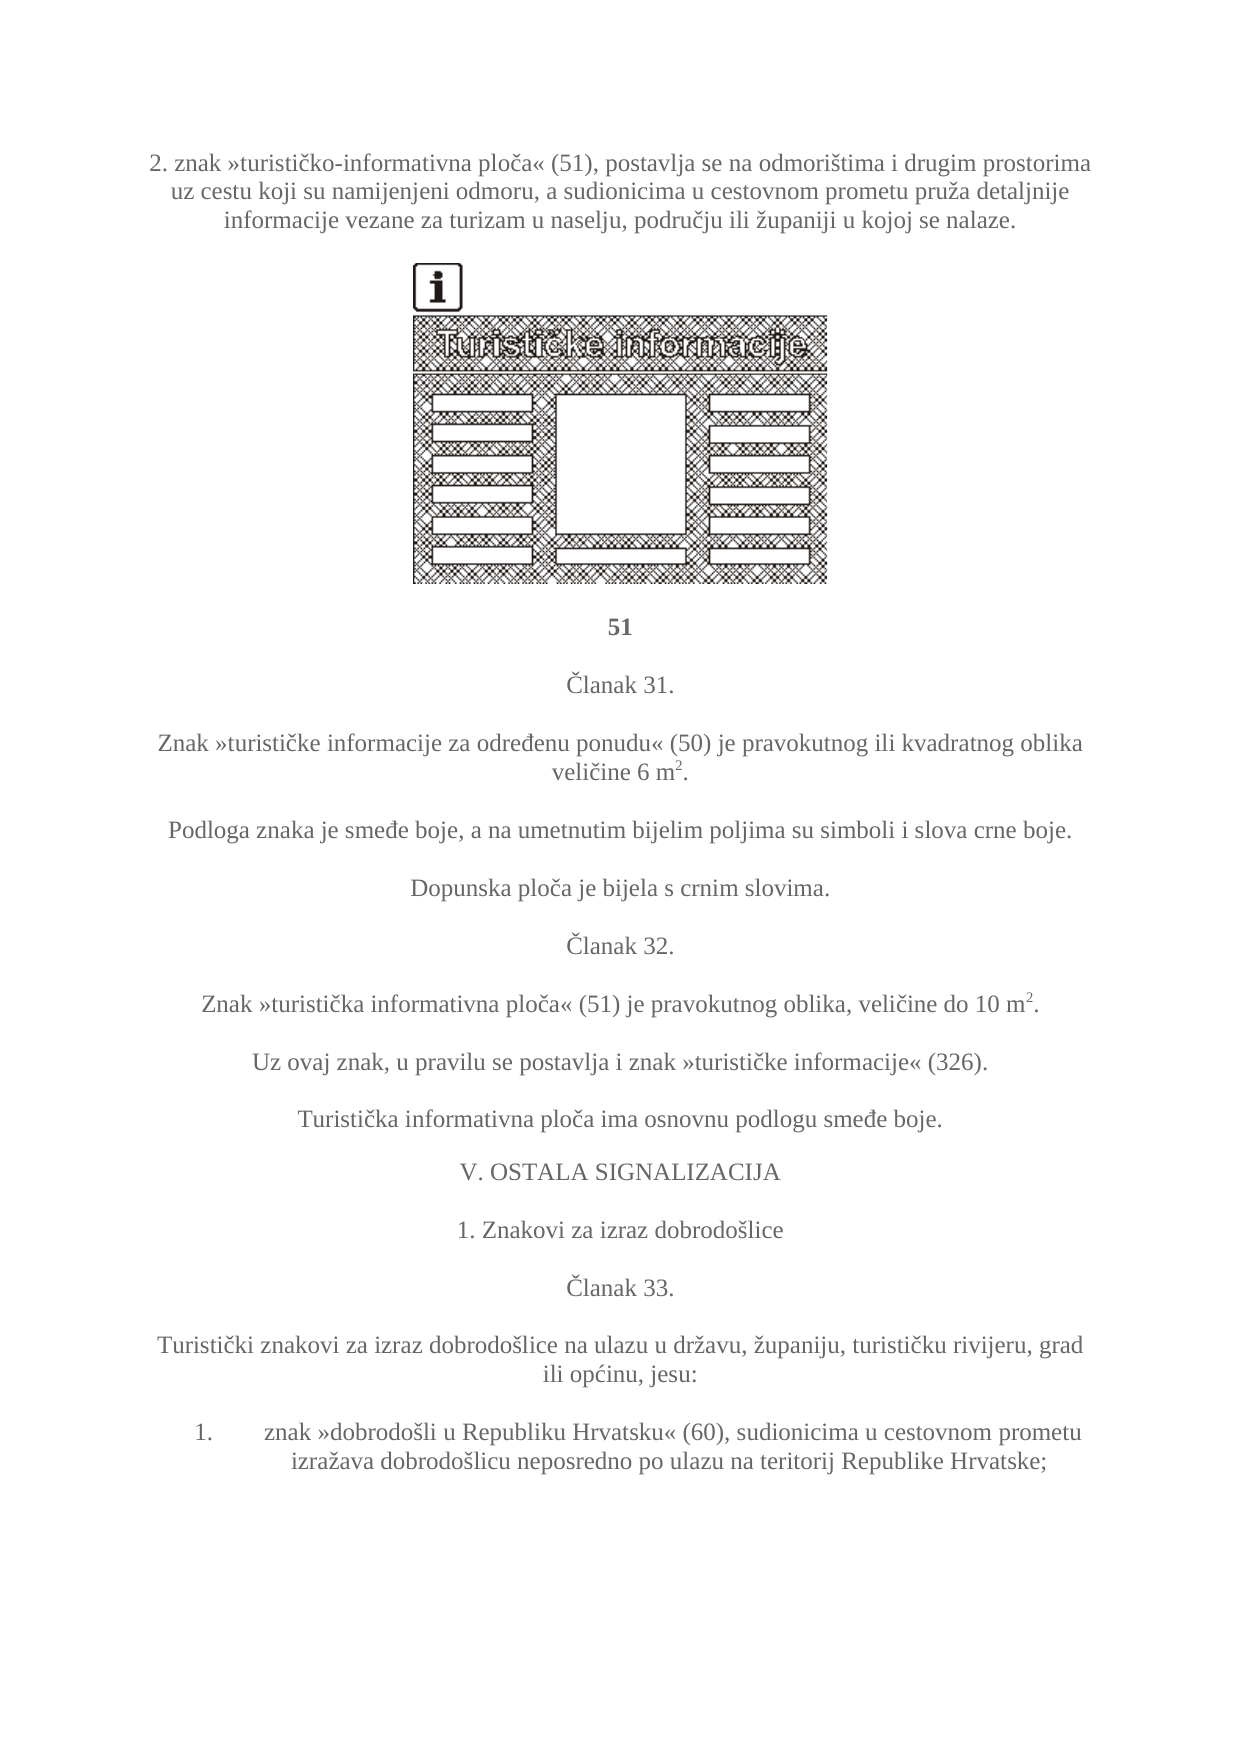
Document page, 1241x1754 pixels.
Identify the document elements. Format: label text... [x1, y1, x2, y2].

text Dopunska ploča je bijela s crnim slovima. [148, 873, 1093, 902]
picture [413, 263, 828, 584]
text Znak »turistička informativna ploča« (51) je pravokutnog oblika, veličine do 10 m2. [148, 989, 1093, 1017]
text Uz ovaj znak, u pravilu se postavlja i znak »turističke informacije« (326). [148, 1047, 1093, 1075]
text Turistička informativna ploča ima osnovnu podlogu smeđe boje. [148, 1104, 1093, 1133]
text Podloga znaka je smeđe boje, a na umetnutim bijelim poljima su simboli i slova crne boje. [148, 815, 1093, 844]
text 2. znak »turističko-informativna ploča« (51), postavlja se na odmorištima i drugim prostorima uz cestu koji su namijenjeni odmoru, a sudionicima u cestovnom prometu pruža detaljnije informacije vezane za turizam u naselju, području ili županiji u kojoj se nalaze. [148, 148, 1093, 234]
text Članak 31. [148, 670, 1093, 699]
text Znak »turističke informacije za određenu ponudu« (50) je pravokutnog ili kvadratnog oblika veličine 6 m2. [148, 728, 1093, 786]
text Turistički znakovi za izraz dobrodošlice na ulazu u državu, županiju, turističku rivijeru, grad ili općinu, jesu: [148, 1331, 1093, 1388]
text Članak 33. [148, 1273, 1093, 1301]
text 51 [148, 612, 1093, 641]
text Članak 32. [148, 931, 1093, 959]
text 1. znak »dobrodošli u Republiku Hrvatsku« (60), sudionicima u cestovnom prometu izražava dobrodošlicu neposredno po ulazu na teritorij Republike Hrvatske; [183, 1417, 1093, 1475]
text 1. Znakovi za izraz dobrodošlice [148, 1215, 1093, 1243]
text V. OSTALA SIGNALIZACIJA [148, 1157, 1093, 1186]
